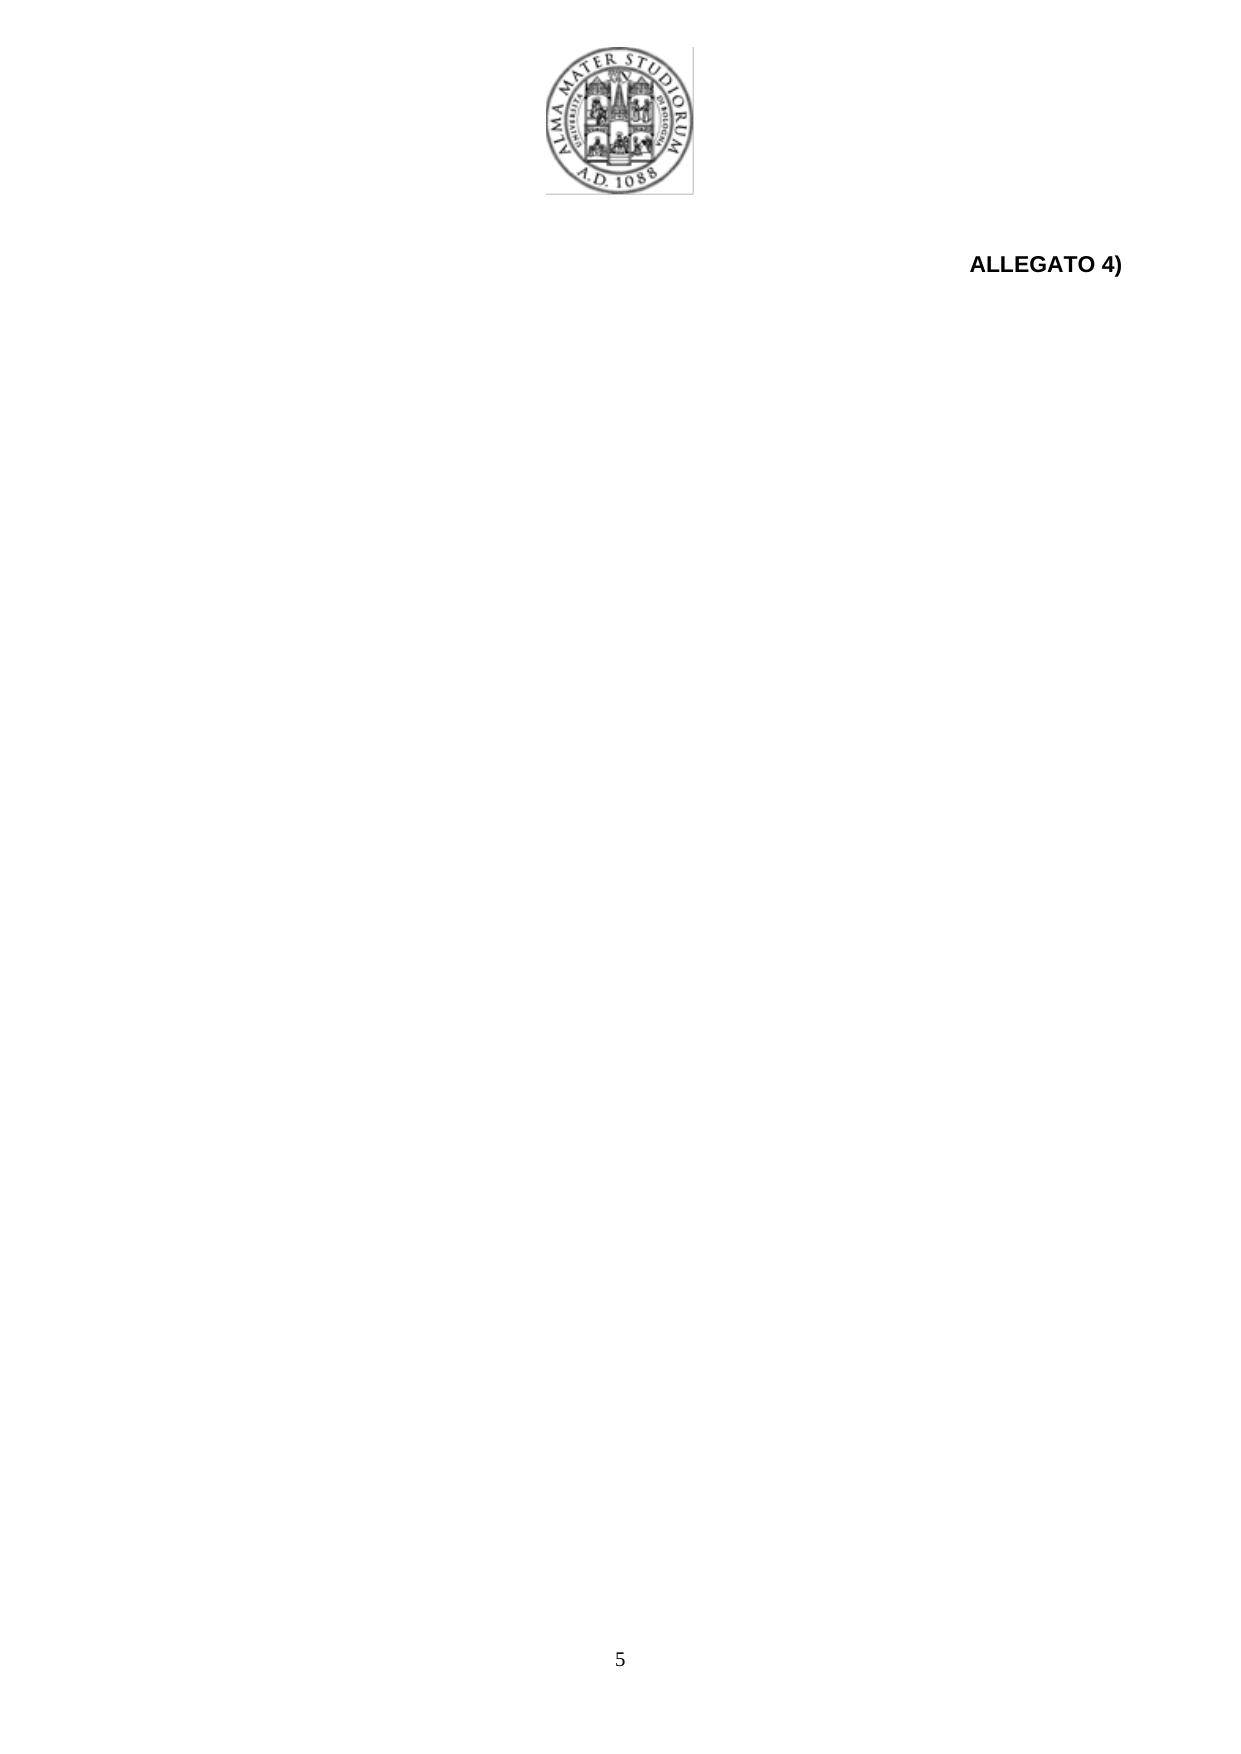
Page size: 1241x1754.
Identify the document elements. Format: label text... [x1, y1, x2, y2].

picture [546, 47, 695, 196]
text ALLEGATO 4) [118, 251, 1122, 277]
